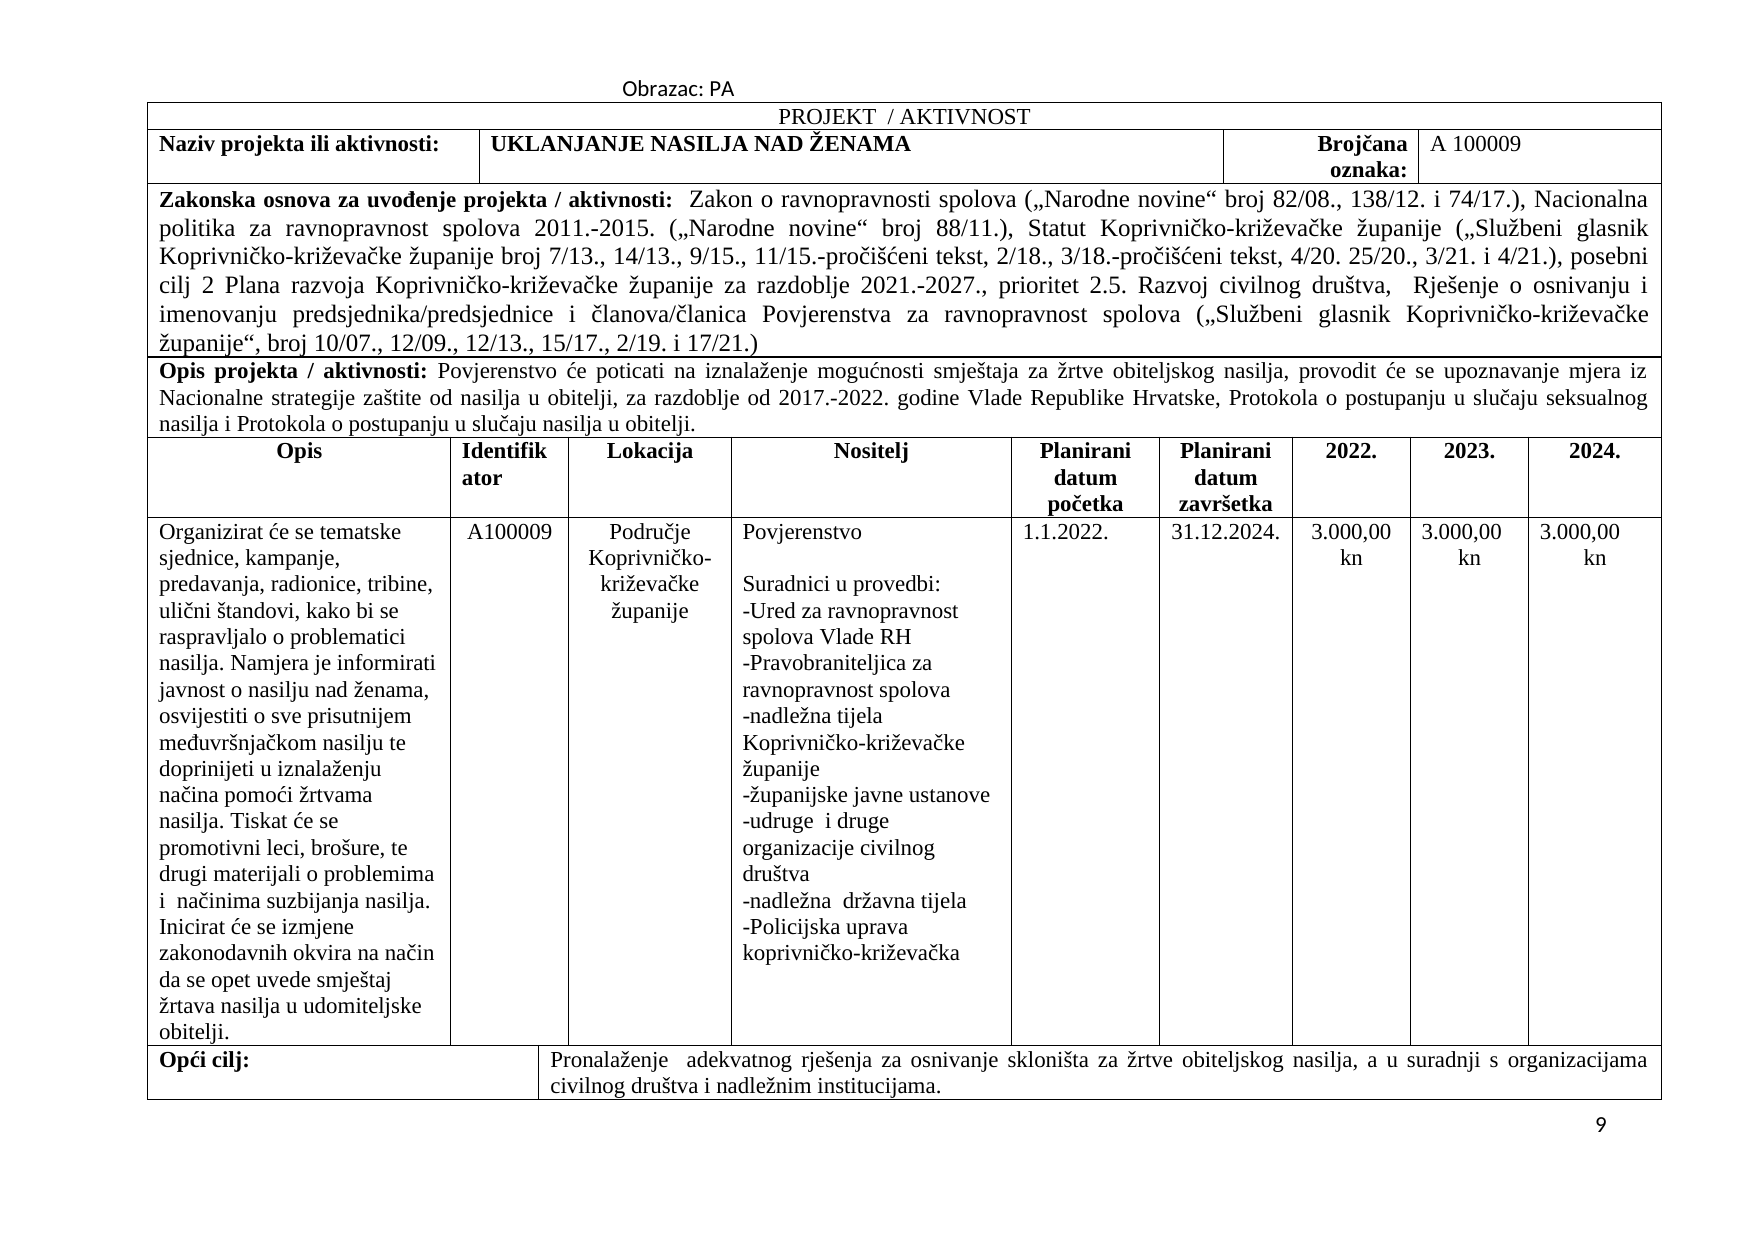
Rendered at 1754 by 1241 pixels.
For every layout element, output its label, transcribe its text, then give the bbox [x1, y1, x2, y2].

table_cell Zakonska osnova za uvođenje projekta / aktivnosti: Zakon o ravnopravnosti spolova („Narodne novine“ broj 82/08., 138/12. i 74/17.), Nacionalna politika za ravnopravnost spolova 2011.-2015. („Narodne novine“ broj 88/11.), Statut Koprivničko-križevačke županije („Službeni glasnik Koprivničko-križevačke županije broj 7/13., 14/13., 9/15., 11/15.-pročišćeni tekst, 2/18., 3/18.-pročišćeni tekst, 4/20. 25/20., 3/21. i 4/21.), posebni cilj 2 Plana razvoja Koprivničko-križevačke županije za razdoblje 2021.-2027., prioritet 2.5. Razvoj civilnog društva, Rješenje o osnivanju i imenovanju predsjednika/predsjednice i članova/članica Povjerenstva za ravnopravnost spolova („Službeni glasnik Koprivničko-križevačke županije“, broj 10/07., 12/09., 12/13., 15/17., 2/19. i 17/21.) [148, 184, 1661, 356]
table_cell UKLANJANJE NASILJA NAD ŽENAMA [480, 130, 1223, 183]
table_cell Povjerenstvo Suradnici u provedbi: -Ured za ravnopravnost spolova Vlade RH -Pravobraniteljica za ravnopravnost spolova -nadležna tijela Koprivničko-križevačke županije -županijske javne ustanove -udruge i druge organizacije civilnog društva -nadležna državna tijela -Policijska uprava koprivničko-križevačka [732, 518, 1011, 1045]
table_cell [539, 1046, 1661, 1098]
table_cell 3.000,00 kn [1293, 518, 1410, 1045]
table_cell 3.000,00 kn [1529, 518, 1661, 1045]
table_cell Naziv projekta ili aktivnosti: [148, 130, 479, 183]
table_cell 2023. [1411, 438, 1528, 517]
table_cell Planirani datum početka [1012, 438, 1159, 517]
table_cell Planirani datum završetka [1160, 438, 1292, 517]
table_cell A100009 [451, 518, 568, 1045]
table_cell Područje Koprivničko-križevačke županije [569, 518, 731, 1045]
table_cell Opis [148, 438, 450, 517]
table_cell Opći cilj: [148, 1046, 538, 1098]
table_cell Opis projekta / aktivnosti: Povjerenstvo će poticati na iznalaženje mogućnosti smještaja za žrtve obiteljskog nasilja, provodit će se upoznavanje mjera iz Nacionalne strategije zaštite od nasilja u obitelji, za razdoblje od 2017.-2022. godine Vlade Republike Hrvatske, Protokola o postupanju u slučaju seksualnog nasilja i Protokola o postupanju u slučaju nasilja u obitelji. [148, 358, 1661, 437]
table_cell Brojčana oznaka: [1224, 130, 1418, 183]
table_cell Organizirat će se tematske sjednice, kampanje, predavanja, radionice, tribine, ulični štandovi, kako bi se raspravljalo o problematici nasilja. Namjera je informirati javnost o nasilju nad ženama, osvijestiti o sve prisutnijem međuvršnjačkom nasilju te doprinijeti u iznalaženju načina pomoći žrtvama nasilja. Tiskat će se promotivni leci, brošure, te drugi materijali o problemima i načinima suzbijanja nasilja. Inicirat će se izmjene zakonodavnih okvira na način da se opet uvede smještaj žrtava nasilja u udomiteljske obitelji. [148, 518, 450, 1045]
table_cell 2022. [1293, 438, 1410, 517]
table_cell 2024. [1529, 438, 1661, 517]
table_header PROJEKT / AKTIVNOST [148, 103, 1661, 129]
table_cell A 100009 [1419, 130, 1661, 183]
table_cell 31.12.2024. [1160, 518, 1292, 1045]
table_cell Identifikator [451, 438, 568, 517]
table_cell 3.000,00 kn [1411, 518, 1528, 1045]
table_cell Nositelj [732, 438, 1011, 517]
table_cell 1.1.2022. [1012, 518, 1159, 1045]
table_cell Lokacija [569, 438, 731, 517]
